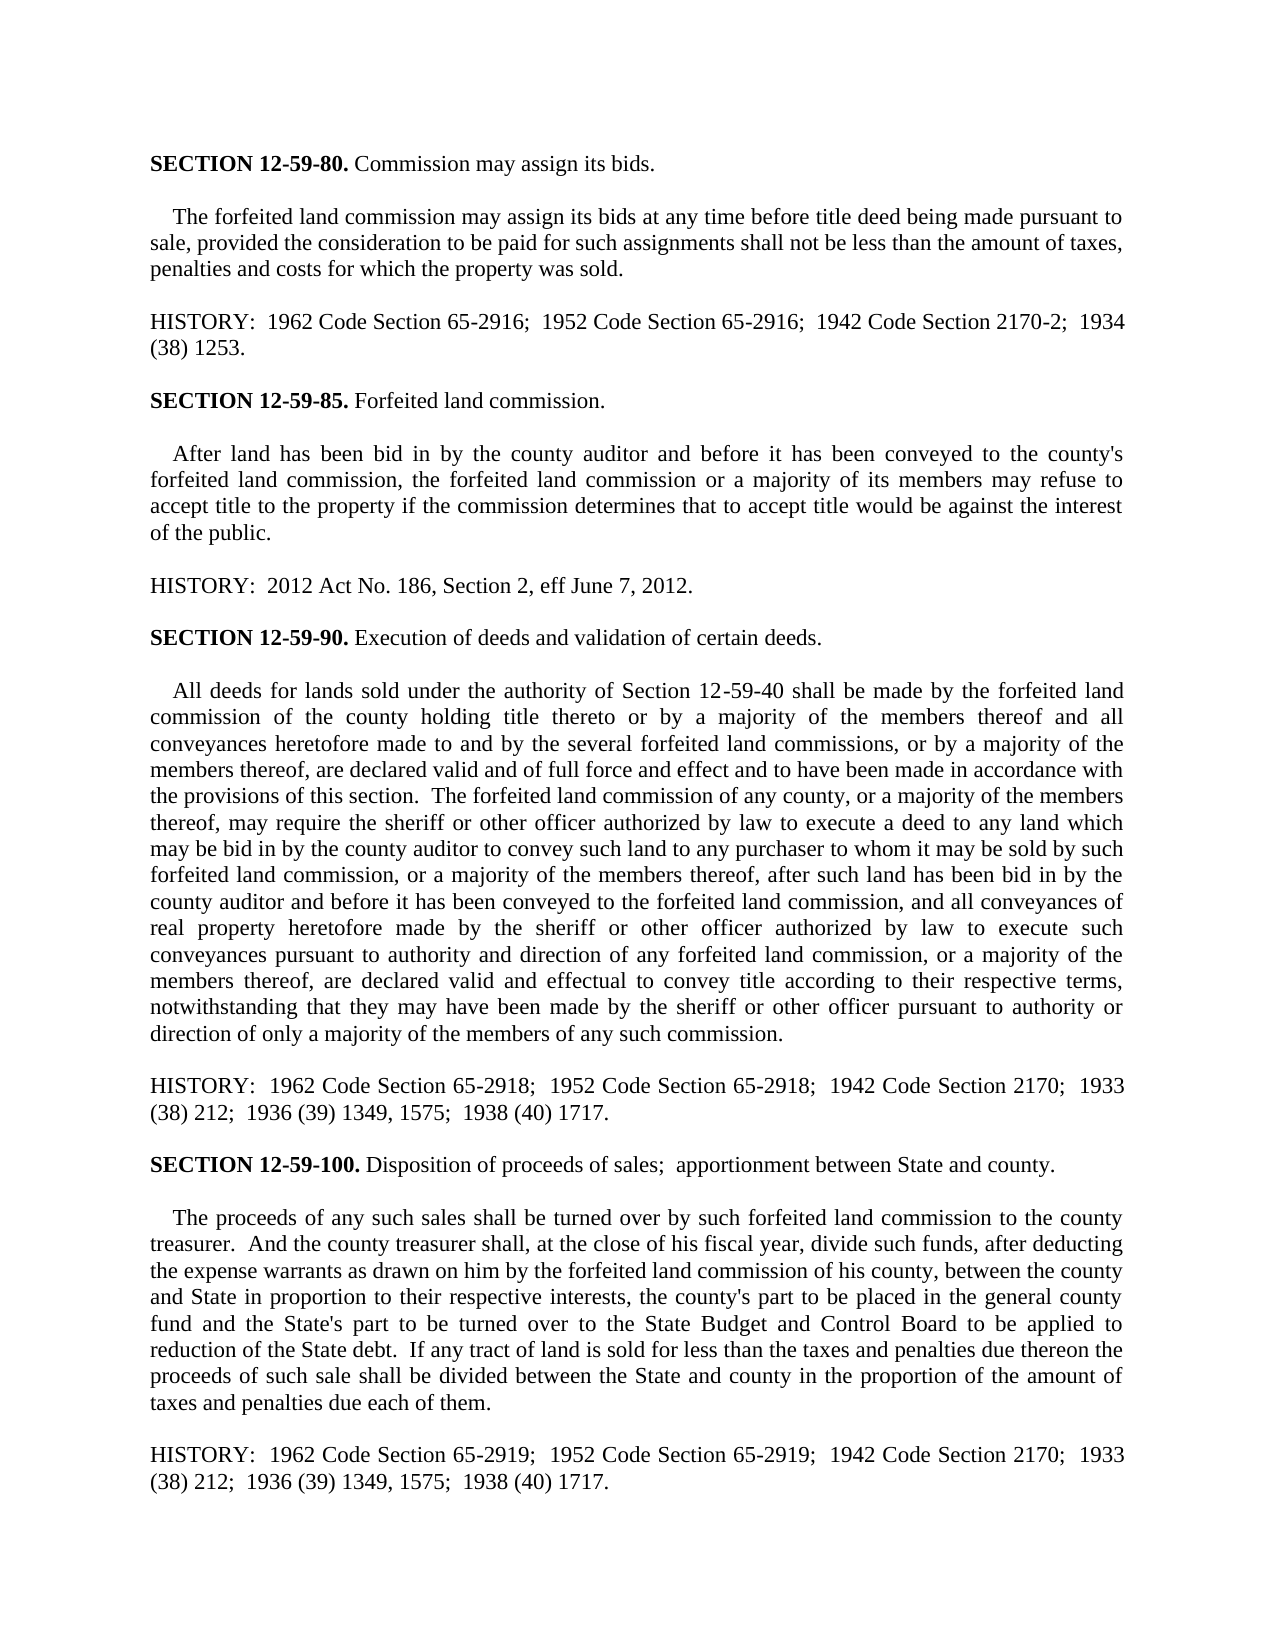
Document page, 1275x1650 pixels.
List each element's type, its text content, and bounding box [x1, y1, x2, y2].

text SECTION 12-59-100. Disposition of proceeds of sales; apportionment between State and county. [150, 1151, 1125, 1178]
text SECTION 12-59-90. Execution of deeds and validation of certain deeds. [150, 624, 1125, 651]
text HISTORY: 2012 Act No. 186, Section 2, eff June 7, 2012. [150, 572, 1125, 598]
text After land has been bid in by the county auditor and before it has been conveyed to the county's forfeited land commission, the forfeited land commission or a majority of its members may refuse to accept title to the property if the commission determines that to accept title would be against the interest of the public. [150, 440, 1125, 545]
text SECTION 12-59-80. Commission may assign its bids. [150, 150, 1125, 176]
text SECTION 12-59-85. Forfeited land commission. [150, 387, 1125, 413]
text The forfeited land commission may assign its bids at any time before title deed being made pursuant to sale, provided the consideration to be paid for such assignments shall not be less than the amount of taxes, penalties and costs for which the property was sold. [150, 203, 1125, 282]
text HISTORY: 1962 Code Section 65-2916; 1952 Code Section 65-2916; 1942 Code Section 2170-2; 1934 (38) 1253. [150, 308, 1125, 361]
text The proceeds of any such sales shall be turned over by such forfeited land commission to the county treasurer. And the county treasurer shall, at the close of his fiscal year, divide such funds, after deducting the expense warrants as drawn on him by the forfeited land commission of his county, between the county and State in proportion to their respective interests, the county's part to be placed in the general county fund and the State's part to be turned over to the State Budget and Control Board to be applied to reduction of the State debt. If any tract of land is sold for less than the taxes and penalties due thereon the proceeds of such sale shall be divided between the State and county in the proportion of the amount of taxes and penalties due each of them. [150, 1204, 1125, 1415]
text HISTORY: 1962 Code Section 65-2918; 1952 Code Section 65-2918; 1942 Code Section 2170; 1933 (38) 212; 1936 (39) 1349, 1575; 1938 (40) 1717. [150, 1072, 1125, 1125]
text HISTORY: 1962 Code Section 65-2919; 1952 Code Section 65-2919; 1942 Code Section 2170; 1933 (38) 212; 1936 (39) 1349, 1575; 1938 (40) 1717. [150, 1441, 1125, 1494]
text All deeds for lands sold under the authority of Section 12-59-40 shall be made by the forfeited land commission of the county holding title thereto or by a majority of the members thereof and all conveyances heretofore made to and by the several forfeited land commissions, or by a majority of the members thereof, are declared valid and of full force and effect and to have been made in accordance with the provisions of this section. The forfeited land commission of any county, or a majority of the members thereof, may require the sheriff or other officer authorized by law to execute a deed to any land which may be bid in by the county auditor to convey such land to any purchaser to whom it may be sold by such forfeited land commission, or a majority of the members thereof, after such land has been bid in by the county auditor and before it has been conveyed to the forfeited land commission, and all conveyances of real property heretofore made by the sheriff or other officer authorized by law to execute such conveyances pursuant to authority and direction of any forfeited land commission, or a majority of the members thereof, are declared valid and effectual to convey title according to their respective terms, notwithstanding that they may have been made by the sheriff or other officer pursuant to authority or direction of only a majority of the members of any such commission. [150, 677, 1125, 1046]
